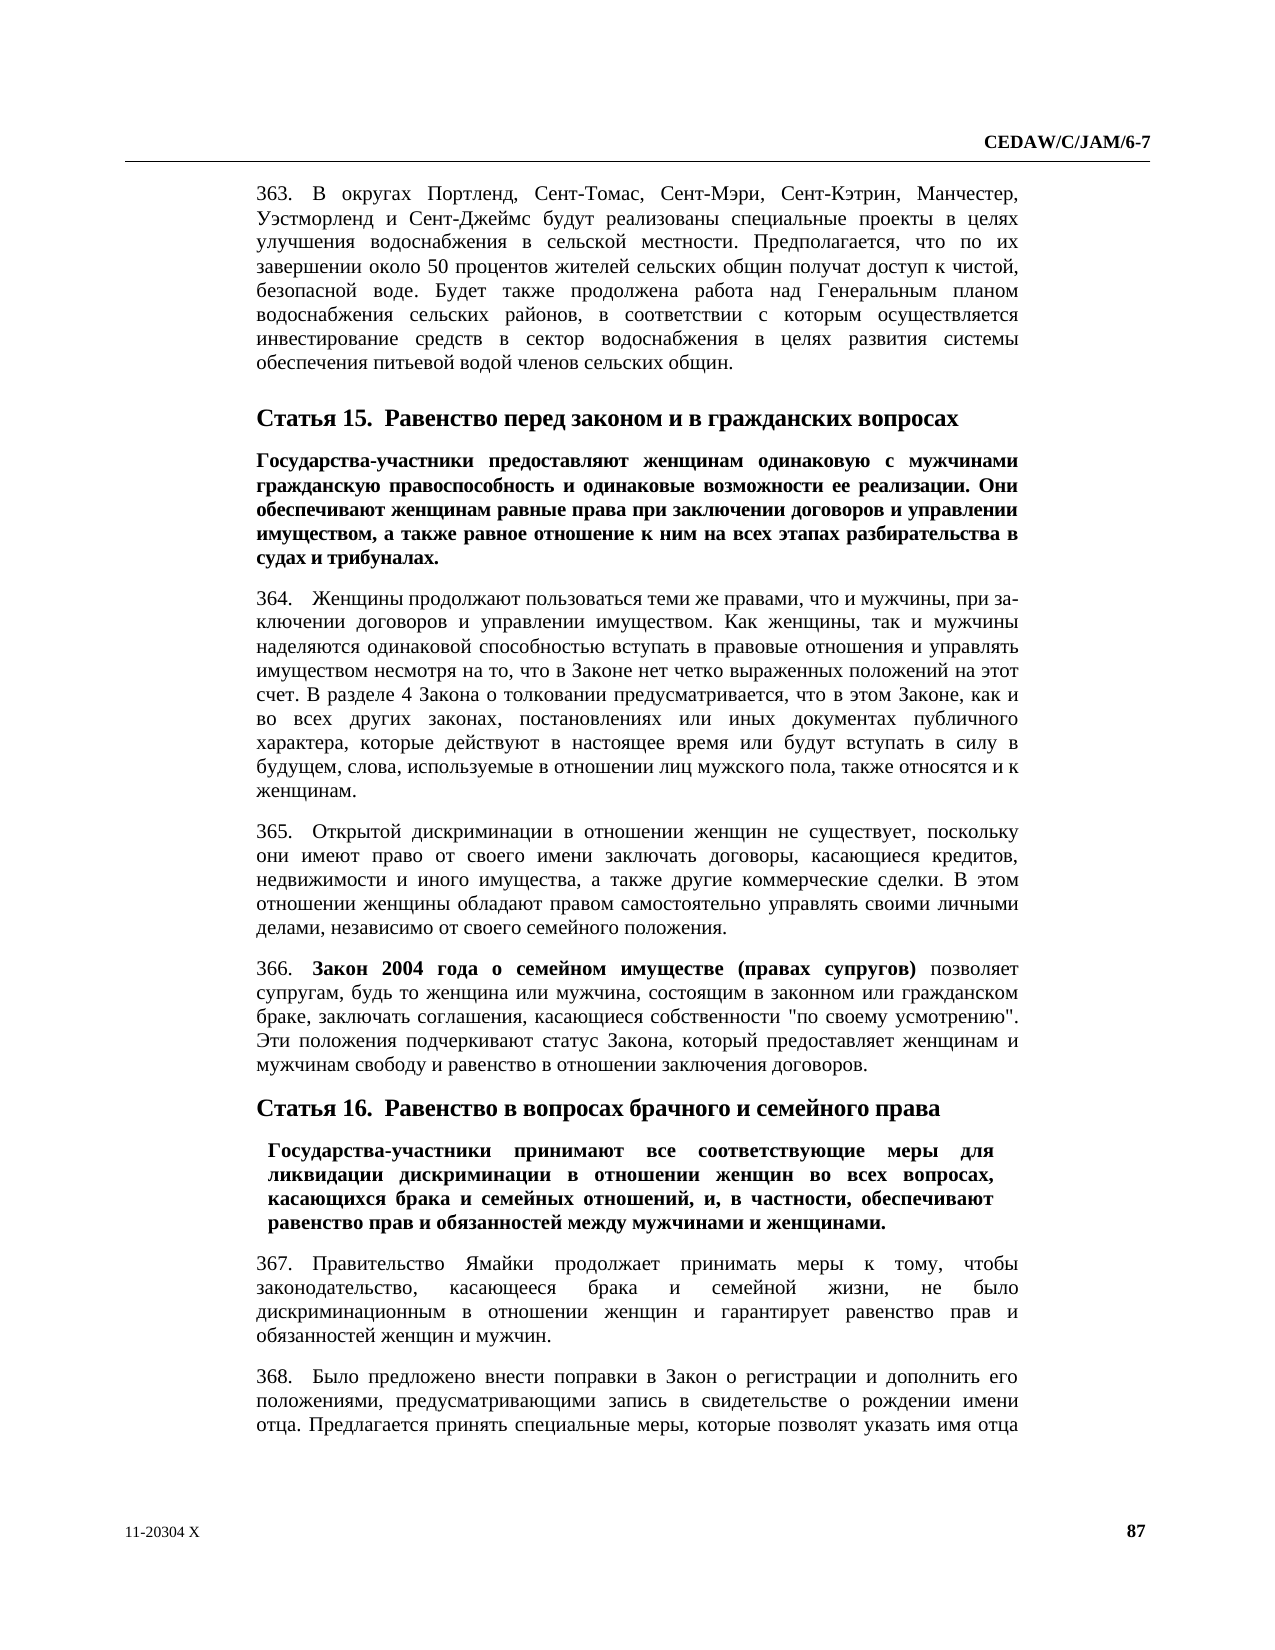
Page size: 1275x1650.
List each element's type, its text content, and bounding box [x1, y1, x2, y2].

text Статья 16. Равенство в вопросах брачного и семейного права [256, 1093, 1019, 1121]
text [256, 1364, 1019, 1436]
table_header Государства-участники принимают все соответствующие меры для ликвидации дискриминации в отношении женщин во всех вопросах, касающихся брака и семейных отношений, и, в частности, обеспечивают равенство прав и обязанностей между мужчинами и женщинами. [125, 1138, 1137, 1251]
text Государства-участники предоставляют женщинам одинаковую с мужчинами гражданскую правоспособность и одинаковые возможности ее реализации. Они обеспечивают женщинам равные права при заключении договоров и управлении имуществом, а также равное отношение к ним на всех этапах разбирательства в судах и трибуналах. [256, 448, 1019, 569]
text 363. В округах Портленд, Сент-Томас, Сент-Мэри, Сент-Кэтрин, Манчестер, Уэстморленд и Сент-Джеймс будут реализованы специальные проекты в целях улучшения водоснабжения в сельской местности. Предполагается, что по их завершении около 50 процентов жителей сельских общин получат доступ к чистой, безопасной воде. Будет также продолжена работа над Генеральным планом водоснабжения сельских районов, в соответствии с которым осуществляется инвестирование средств в сектор водоснабжения в целях развития системы обеспечения питьевой водой членов сельских общин. [256, 181, 1019, 374]
text 366. Закон 2004 года о семейном имуществе (правах супругов) позволяет супругам, будь то женщина или мужчина, состоящим в законном или гражданском браке, заключать соглашения, касающиеся собственности "по своему усмотрению". Эти положения подчеркивают статус Закона, который предоставляет женщинам и мужчинам свободу и равенство в отношении заключения договоров. [256, 956, 1019, 1076]
text 364. Женщины продолжают пользоваться теми же правами, что и мужчины, при заключении договоров и управлении имуществом. Как женщины, так и мужчины наделяются одинаковой способностью вступать в правовые отношения и управлять имуществом несмотря на то, что в Законе нет четко выраженных положений на этот счет. В разделе 4 Закона о толковании предусматривается, что в этом Законе, как и во всех других законах, постановлениях или иных документах публичного характера, которые действуют в настоящее время или будут вступать в силу в будущем, слова, используемые в отношении лиц мужского пола, также относятся и к женщинам. [256, 585, 1019, 802]
text 365. Открытой дискриминации в отношении женщин не существует, поскольку они имеют право от своего имени заключать договоры, касающиеся кредитов, недвижимости и иного имущества, а также другие коммерческие сделки. В этом отношении женщины обладают правом самостоятельно управлять своими личными делами, независимо от своего семейного положения. [256, 819, 1019, 939]
text Статья 15. Равенство перед законом и в гражданских вопросах [256, 403, 1019, 432]
text 367. Правительство Ямайки продолжает принимать меры к тому, чтобы законодательство, касающееся брака и семейной жизни, не было дискриминационным в отношении женщин и гарантирует равенство прав и обязанностей женщин и мужчин. [256, 1251, 1019, 1347]
